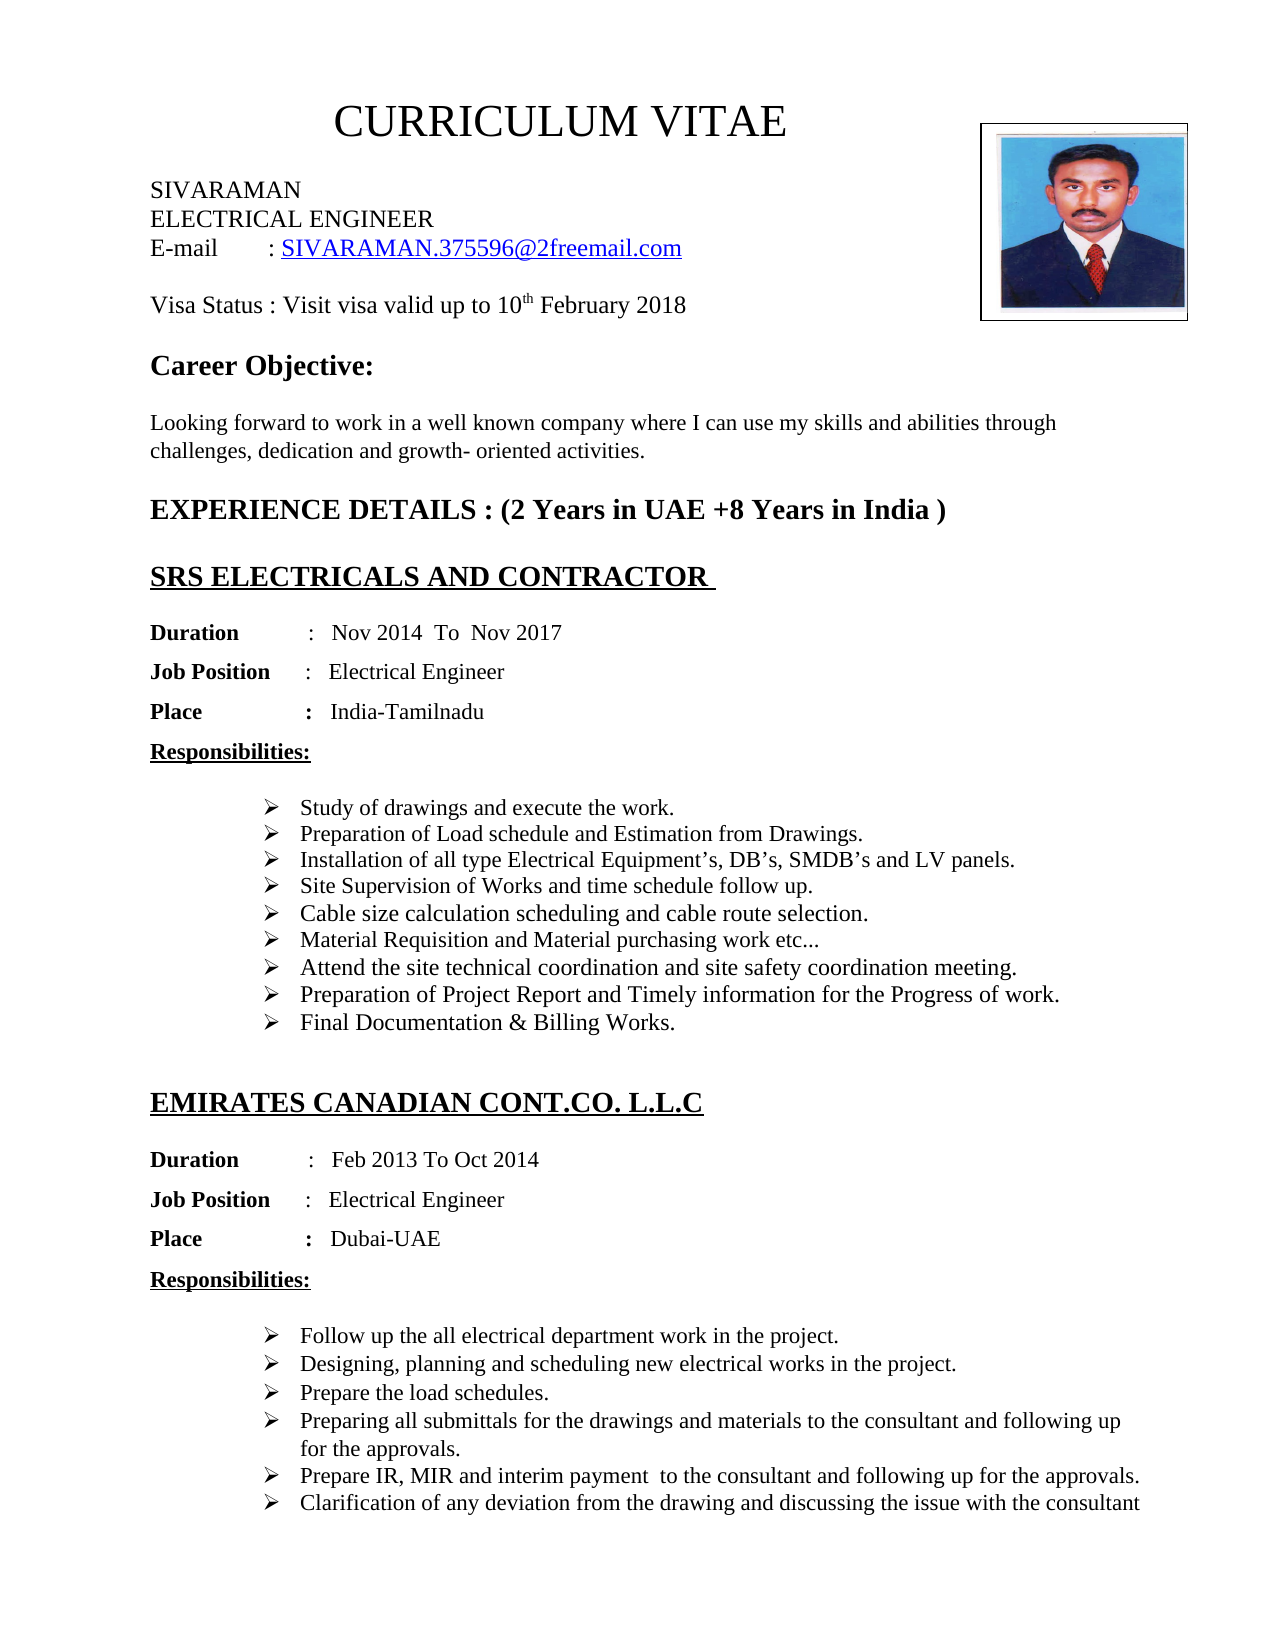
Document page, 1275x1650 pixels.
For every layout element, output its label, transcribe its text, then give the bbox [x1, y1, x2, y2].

text Responsibilities: [150, 1265, 1144, 1293]
list Preparation of Project Report and Timely information for the Progress of work. [262, 981, 1144, 1008]
picture [996, 131, 1188, 313]
list Final Documentation & Billing Works. [262, 1008, 1144, 1036]
list Material Requisition and Material purchasing work etc... [262, 927, 1144, 953]
text E-mail : SIVARAMAN.375596@2freemail.com [150, 233, 980, 261]
text SIVARAMAN [150, 175, 980, 204]
text ELECTRICAL ENGINEER [150, 204, 980, 233]
list Preparation of Load schedule and Estimation from Drawings. [262, 820, 1144, 846]
list Attend the site technical coordination and site safety coordination meeting. [262, 953, 1144, 981]
text Duration : Feb 2013 To Oct 2014 [150, 1146, 1144, 1173]
text Visa Status : Visit visa valid up to 10th February 2018 [150, 290, 980, 319]
list Prepare the load schedules. [262, 1377, 1144, 1406]
text CURRICULUM VITAE [150, 94, 1144, 146]
list Clarification of any deviation from the drawing and discussing the issue with the consultant [262, 1488, 1144, 1516]
list Designing, planning and scheduling new electrical works in the project. [262, 1349, 1144, 1377]
list Preparing all submittals for the drawings and materials to the consultant and following up for the approvals. [262, 1406, 1144, 1462]
list Study of drawings and execute the work. [262, 793, 1144, 820]
text EXPERIENCE DETAILS : (2 Years in UAE +8 Years in India ) [150, 492, 1144, 525]
text Looking forward to work in a well known company where I can use my skills and abilities through challenges, dedication and growth- oriented activities. [150, 407, 1144, 464]
text SRS ELECTRICALS AND CONTRACTOR [150, 559, 1144, 592]
list Prepare IR, MIR and interim payment to the consultant and following up for the approvals. [262, 1462, 1144, 1488]
list Installation of all type Electrical Equipment’s, DB’s, SMDB’s and LV panels. [262, 846, 1144, 873]
list Cable size calculation scheduling and cable route selection. [262, 899, 1144, 927]
text Responsibilities: [150, 737, 1144, 765]
text Career Objective: [150, 348, 1144, 381]
text Place : India-Tamilnadu [150, 698, 1144, 724]
list Site Supervision of Works and time schedule follow up. [262, 873, 1144, 899]
list Follow up the all electrical department work in the project. [262, 1321, 1144, 1349]
text Place : Dubai-UAE [150, 1225, 1144, 1252]
text EMIRATES CANADIAN CONT.CO. L.L.C [150, 1090, 1144, 1118]
text Job Position : Electrical Engineer [150, 1186, 1144, 1212]
text Duration : Nov 2014 To Nov 2017 [150, 619, 1144, 645]
text Job Position : Electrical Engineer [150, 658, 1144, 685]
